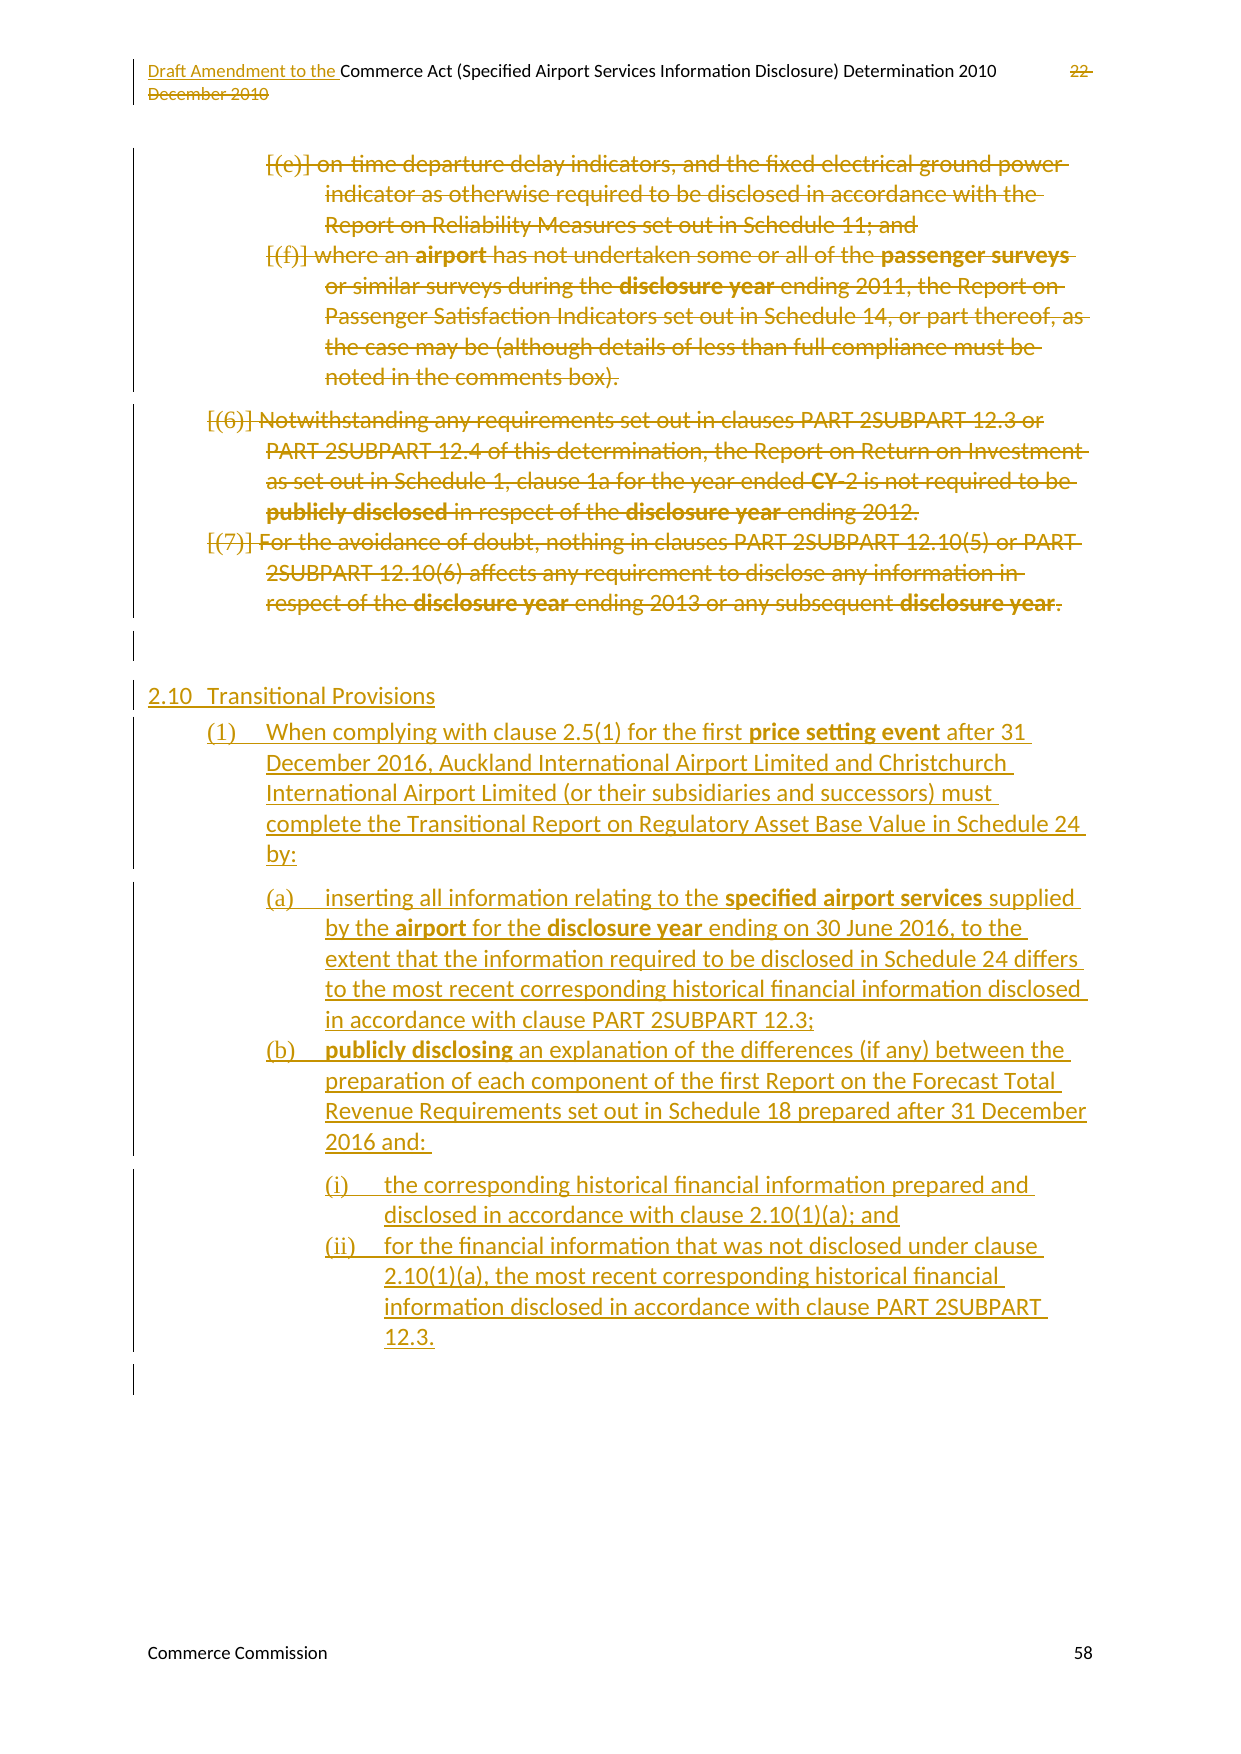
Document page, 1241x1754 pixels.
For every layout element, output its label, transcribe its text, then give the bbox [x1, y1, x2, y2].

subtitle 2.3 [266, 882, 1092, 1034]
subtitle 2.3 [325, 1230, 1092, 1352]
